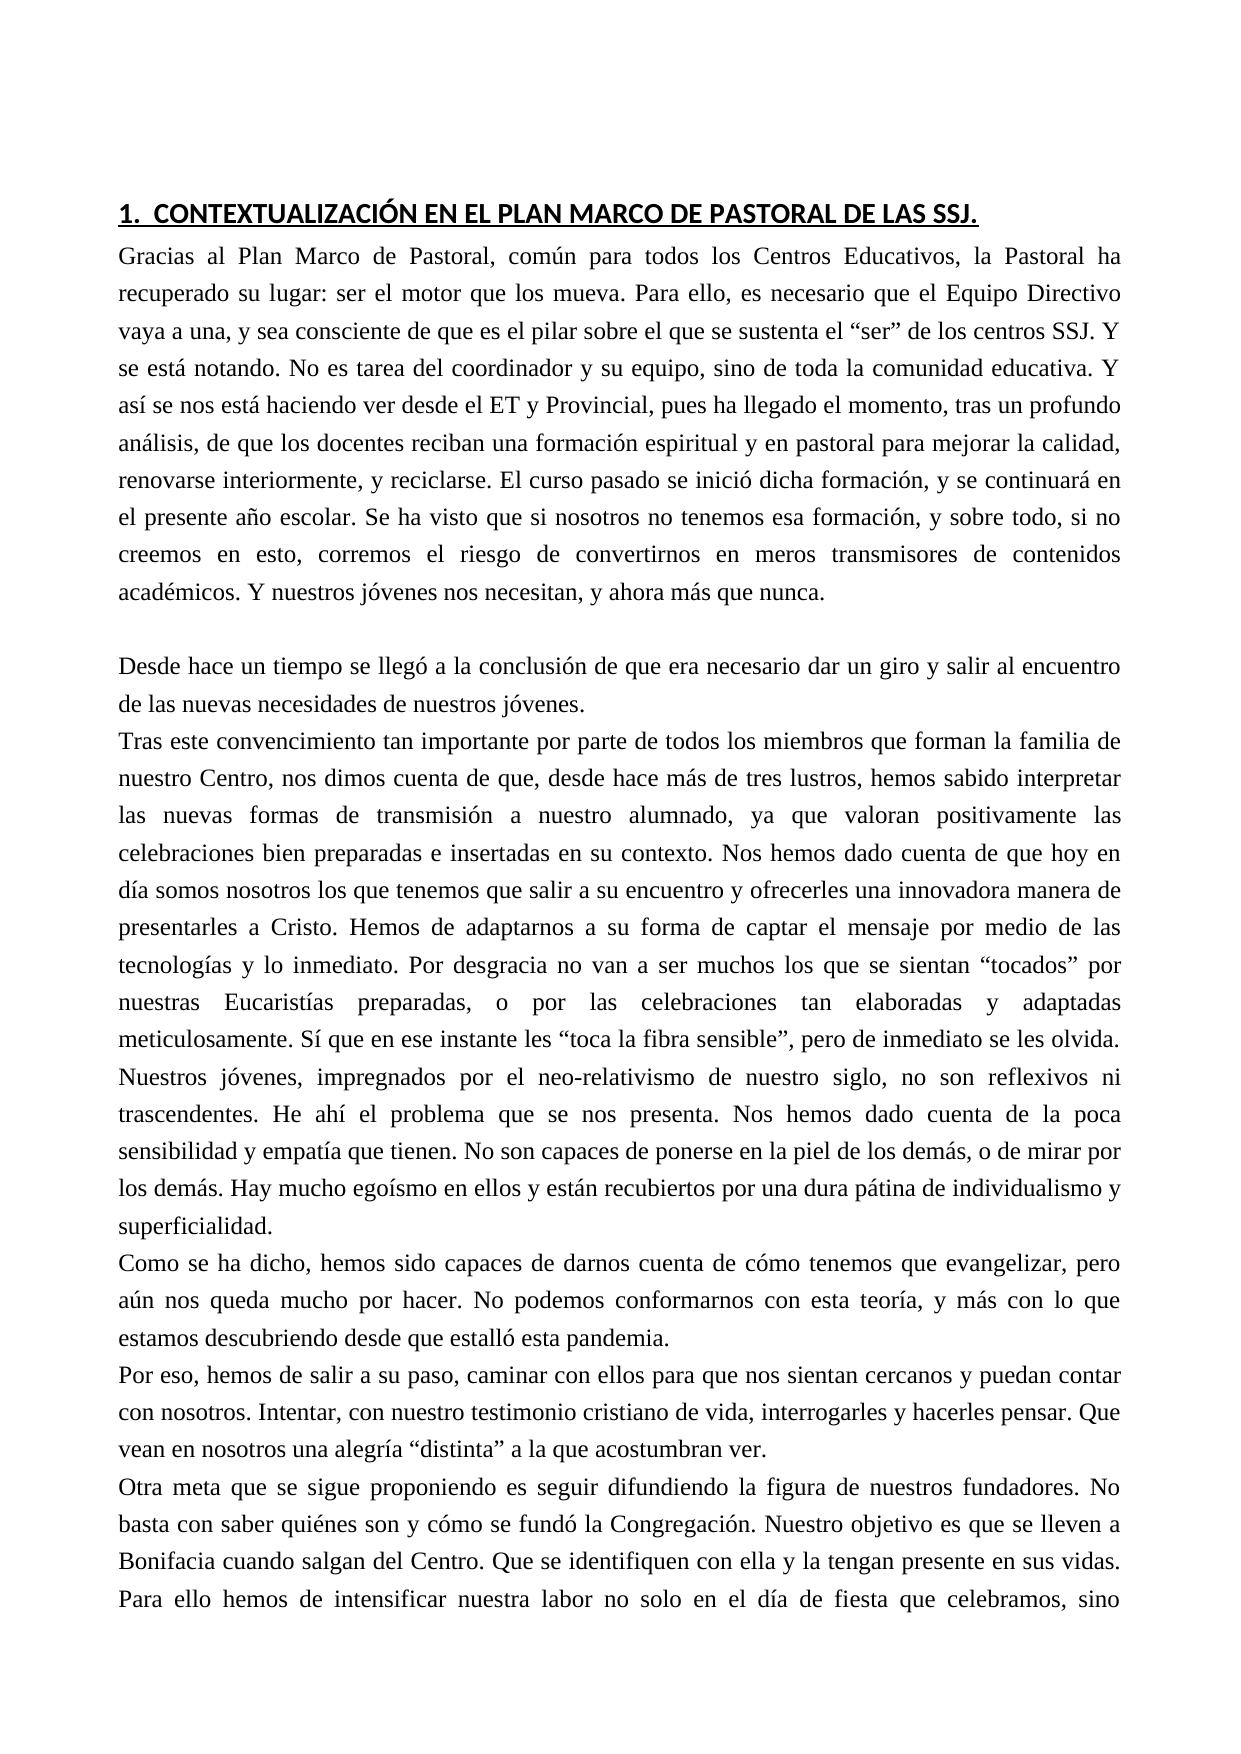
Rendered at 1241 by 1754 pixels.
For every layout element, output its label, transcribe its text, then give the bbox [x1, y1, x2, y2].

text Como se ha dicho, hemos sido capaces de darnos cuenta de cómo tenemos que evangelizar, pero aún nos queda mucho por hacer. No podemos conformarnos con esta teoría, y más con lo que estamos descubriendo desde que estalló esta pandemia. [118, 1248, 1122, 1351]
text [118, 1472, 1122, 1612]
text 1. CONTEXTUALIZACIÓN EN EL PLAN MARCO DE PASTORAL DE LAS SSJ. [118, 195, 1122, 231]
text Desde hace un tiempo se llegó a la conclusión de que era necesario dar un giro y salir al encuentro de las nuevas necesidades de nuestros jóvenes. [118, 651, 1122, 717]
text Gracias al Plan Marco de Pastoral, común para todos los Centros Educativos, la Pastoral ha recuperado su lugar: ser el motor que los mueva. Para ello, es necesario que el Equipo Directivo vaya a una, y sea consciente de que es el pilar sobre el que se sustenta el “ser” de los centros SSJ. Y se está notando. No es tarea del coordinador y su equipo, sino de toda la comunidad educativa. Y así se nos está haciendo ver desde el ET y Provincial, pues ha llegado el momento, tras un profundo análisis, de que los docentes reciban una formación espiritual y en pastoral para mejorar la calidad, renovarse interiormente, y reciclarse. El curso pasado se inició dicha formación, y se continuará en el presente año escolar. Se ha visto que si nosotros no tenemos esa formación, y sobre todo, si no creemos en esto, corremos el riesgo de convertirnos en meros transmisores de contenidos académicos. Y nuestros jóvenes nos necesitan, y ahora más que nunca. [118, 241, 1122, 606]
text Por eso, hemos de salir a su paso, caminar con ellos para que nos sientan cercanos y puedan contar con nosotros. Intentar, con nuestro testimonio cristiano de vida, interrogarles y hacerles pensar. Que vean en nosotros una alegría “distinta” a la que acostumbran ver. [118, 1360, 1122, 1463]
text Tras este convencimiento tan importante por parte de todos los miembros que forman la familia de nuestro Centro, nos dimos cuenta de que, desde hace más de tres lustros, hemos sabido interpretar las nuevas formas de transmisión a nuestro alumnado, ya que valoran positivamente las celebraciones bien preparadas e insertadas en su contexto. Nos hemos dado cuenta de que hoy en día somos nosotros los que tenemos que salir a su encuentro y ofrecerles una innovadora manera de presentarles a Cristo. Hemos de adaptarnos a su forma de captar el mensaje por medio de las tecnologías y lo inmediato. Por desgracia no van a ser muchos los que se sientan “tocados” por nuestras Eucaristías preparadas, o por las celebraciones tan elaboradas y adaptadas meticulosamente. Sí que en ese instante les “toca la fibra sensible”, pero de inmediato se les olvida. Nuestros jóvenes, impregnados por el neo-relativismo de nuestro siglo, no son reflexivos ni trascendentes. He ahí el problema que se nos presenta. Nos hemos dado cuenta de la poca sensibilidad y empatía que tienen. No son capaces de ponerse en la piel de los demás, o de mirar por los demás. Hay mucho egoísmo en ellos y están recubiertos por una dura pátina de individualismo y superficialidad. [118, 726, 1122, 1239]
